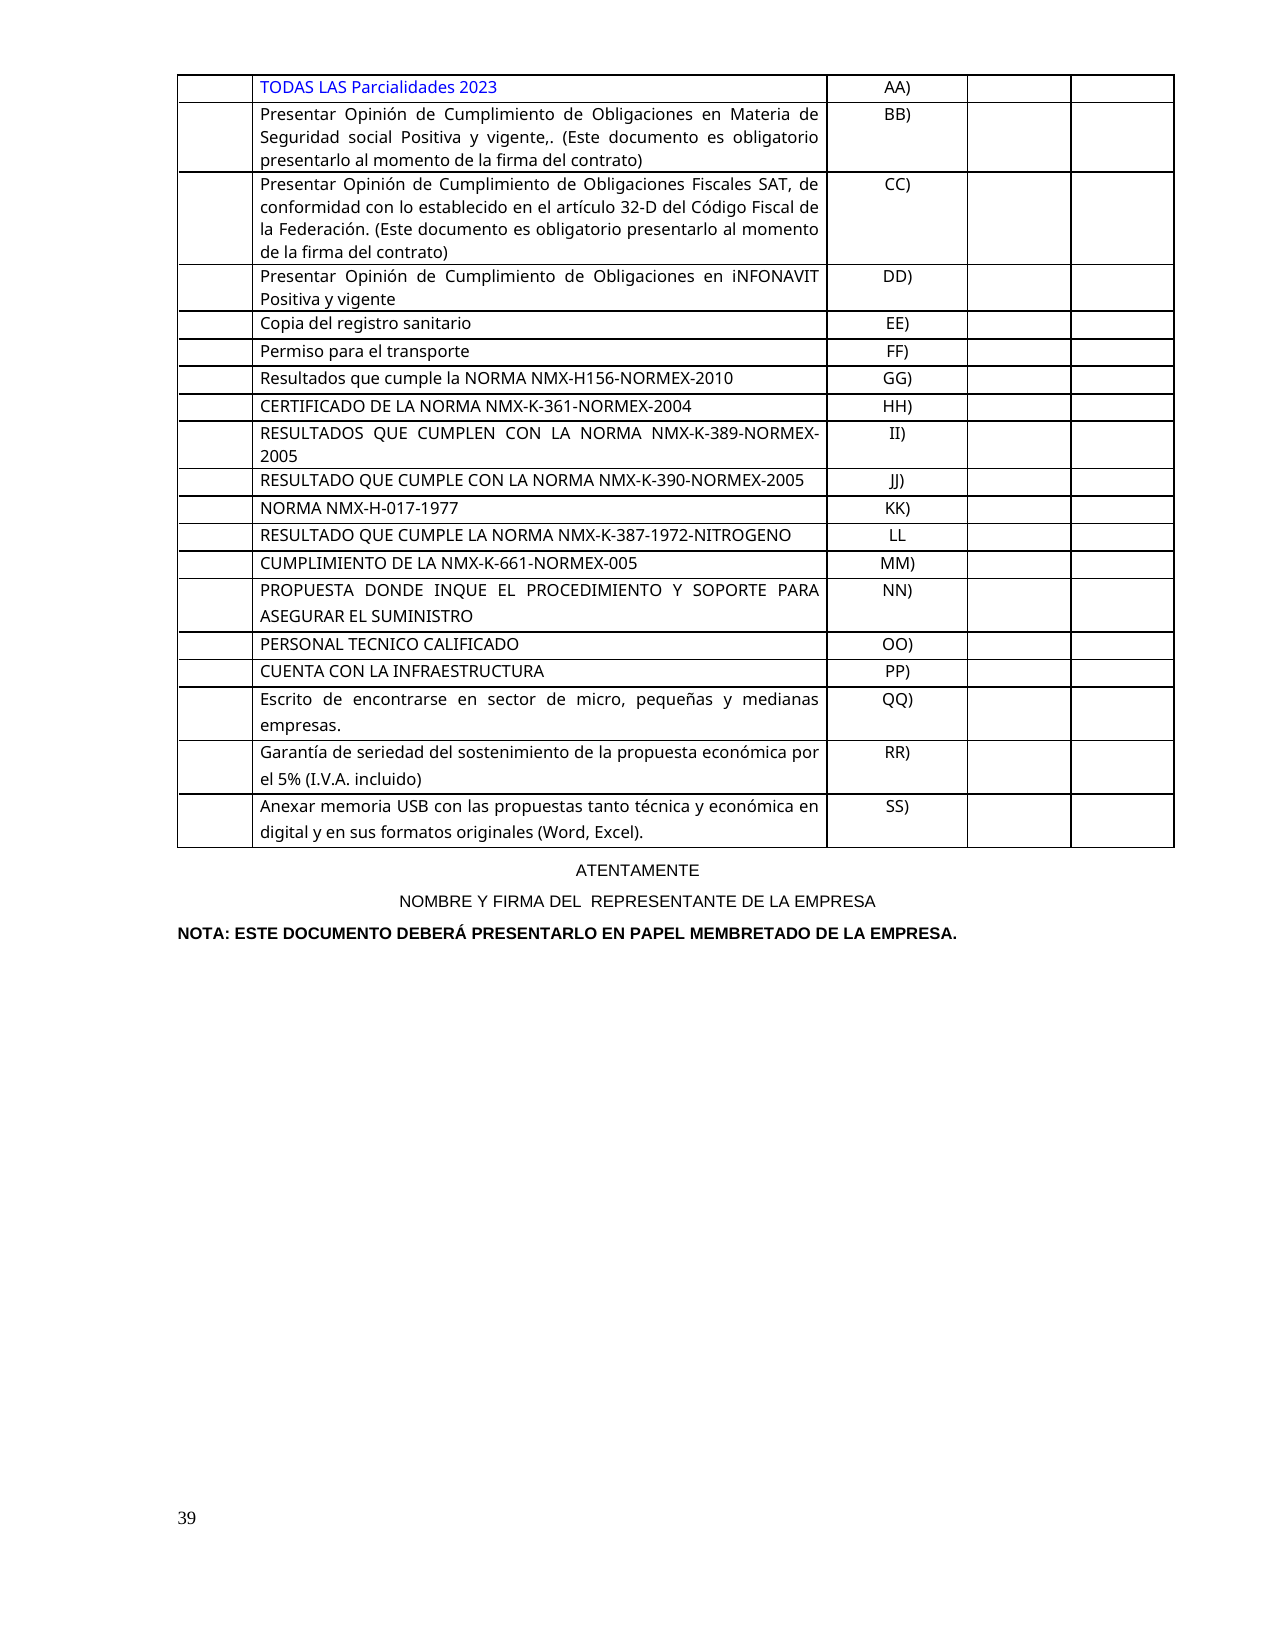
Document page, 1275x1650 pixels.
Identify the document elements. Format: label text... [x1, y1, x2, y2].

table_cell KK) [828, 497, 967, 522]
table_cell QQ) [828, 688, 967, 739]
table_cell HH) [828, 395, 967, 420]
table_cell [1072, 497, 1173, 522]
table_cell [1072, 469, 1173, 495]
text ATENTAMENTE [177, 861, 1098, 880]
table_cell [968, 265, 1070, 310]
table_cell [1072, 795, 1173, 847]
table_cell [178, 524, 252, 550]
table_cell [178, 496, 252, 522]
table_cell CC) [828, 173, 967, 263]
table_cell CERTIFICADO DE LA NORMA NMX-K-361-NORMEX-2004 [253, 395, 826, 420]
table_cell TODAS LAS Parcialidades 2023 [253, 76, 826, 101]
table_cell [1072, 552, 1173, 577]
table_cell [1072, 103, 1173, 171]
table_cell Presentar Opinión de Cumplimiento de Obligaciones en Materia de Seguridad social Positiva y vigente,. (Este documento es obligatorio presentarlo al momento de la firma del contrato) [253, 103, 826, 171]
table_cell [178, 660, 252, 686]
table_cell [968, 552, 1070, 577]
table_cell [178, 421, 252, 467]
table_cell [1072, 265, 1173, 310]
table_cell CUMPLIMIENTO DE LA NMX-K-661-NORMEX-005 [253, 552, 826, 577]
table_cell [1072, 312, 1173, 338]
table_cell [178, 339, 252, 365]
table_cell Presentar Opinión de Cumplimiento de Obligaciones Fiscales SAT, de conformidad con lo establecido en el artículo 32-D del Código Fiscal de la Federación. (Este documento es obligatorio presentarlo al momento de la firma del contrato) [253, 173, 826, 263]
table_cell [968, 103, 1070, 171]
table_cell Garantía de seriedad del sostenimiento de la propuesta económica por el 5% (I.V.A. incluido) [253, 741, 826, 793]
table_cell [968, 340, 1070, 365]
table_cell [178, 103, 252, 171]
table_cell [1072, 395, 1173, 420]
text NOMBRE Y FIRMA DEL REPRESENTANTE DE LA EMPRESA [177, 892, 1098, 911]
text NOTA: ESTE DOCUMENTO DEBERÁ PRESENTARLO EN PAPEL MEMBRETADO DE LA EMPRESA. [177, 924, 1098, 943]
table_cell [178, 579, 252, 631]
table_cell [178, 366, 252, 393]
table_cell OO) [828, 633, 967, 658]
table_cell [968, 497, 1070, 522]
table_cell [178, 687, 252, 739]
table_cell Anexar memoria USB con las propuestas tanto técnica y económica en digital y en sus formatos originales (Word, Excel). [253, 795, 826, 847]
table_cell Permiso para el transporte [253, 340, 826, 365]
table_cell [1072, 633, 1173, 658]
table_cell BB) [828, 103, 967, 171]
table_cell [178, 265, 252, 310]
table_cell [178, 632, 252, 658]
table_cell [178, 172, 252, 263]
table_cell Copia del registro sanitario [253, 312, 826, 338]
table_cell [1072, 173, 1173, 263]
table_cell FF) [828, 340, 967, 365]
table_cell [968, 76, 1070, 101]
table_cell RESULTADOS QUE CUMPLEN CON LA NORMA NMX-K-389-NORMEX-2005 [253, 422, 826, 467]
table_cell [178, 394, 252, 420]
table_cell [968, 579, 1070, 631]
table_cell [968, 469, 1070, 495]
table_cell [968, 367, 1070, 393]
table_cell [968, 312, 1070, 338]
table_cell [178, 469, 252, 495]
table_cell [178, 311, 252, 338]
table_cell [968, 688, 1070, 739]
table_cell [968, 422, 1070, 467]
table_cell NN) [828, 579, 967, 631]
table_cell [968, 633, 1070, 658]
table_cell [1072, 367, 1173, 393]
table_cell [1072, 688, 1173, 739]
table_cell II) [828, 422, 967, 467]
table_cell AA) [828, 76, 967, 101]
table_cell SS) [828, 795, 967, 847]
table_cell Presentar Opinión de Cumplimiento de Obligaciones en iNFONAVIT Positiva y vigente [253, 265, 826, 310]
table_cell [968, 660, 1070, 686]
table_cell Resultados que cumple la NORMA NMX-H156-NORMEX-2010 [253, 367, 826, 393]
table_cell [178, 551, 252, 577]
table_cell RESULTADO QUE CUMPLE LA NORMA NMX-K-387-1972-NITROGENO [253, 524, 826, 550]
table_cell PERSONAL TECNICO CALIFICADO [253, 633, 826, 658]
table_cell [968, 173, 1070, 263]
table_cell CUENTA CON LA INFRAESTRUCTURA [253, 660, 826, 686]
table_cell [178, 794, 252, 847]
table_cell RESULTADO QUE CUMPLE CON LA NORMA NMX-K-390-NORMEX-2005 [253, 469, 826, 495]
table_cell RR) [828, 741, 967, 793]
table_cell [968, 795, 1070, 847]
table_cell [1072, 422, 1173, 467]
table_cell PP) [828, 660, 967, 686]
table_cell [968, 524, 1070, 550]
table_cell [1072, 660, 1173, 686]
table_cell GG) [828, 367, 967, 393]
table_cell MM) [828, 552, 967, 577]
table_cell PROPUESTA DONDE INQUE EL PROCEDIMIENTO Y SOPORTE PARA ASEGURAR EL SUMINISTRO [253, 579, 826, 631]
table_cell LL [828, 524, 967, 550]
table_cell [1072, 340, 1173, 365]
table_cell [178, 741, 252, 793]
table_cell [178, 76, 252, 101]
table_cell EE) [828, 312, 967, 338]
table_cell [1072, 524, 1173, 550]
table_cell [968, 395, 1070, 420]
table_cell [968, 741, 1070, 793]
table_cell Escrito de encontrarse en sector de micro, pequeñas y medianas empresas. [253, 688, 826, 739]
table_cell JJ) [828, 469, 967, 495]
table_cell [1072, 741, 1173, 793]
table_cell DD) [828, 265, 967, 310]
table_cell [1072, 579, 1173, 631]
table_cell NORMA NMX-H-017-1977 [253, 497, 826, 522]
table_cell [1072, 76, 1173, 101]
